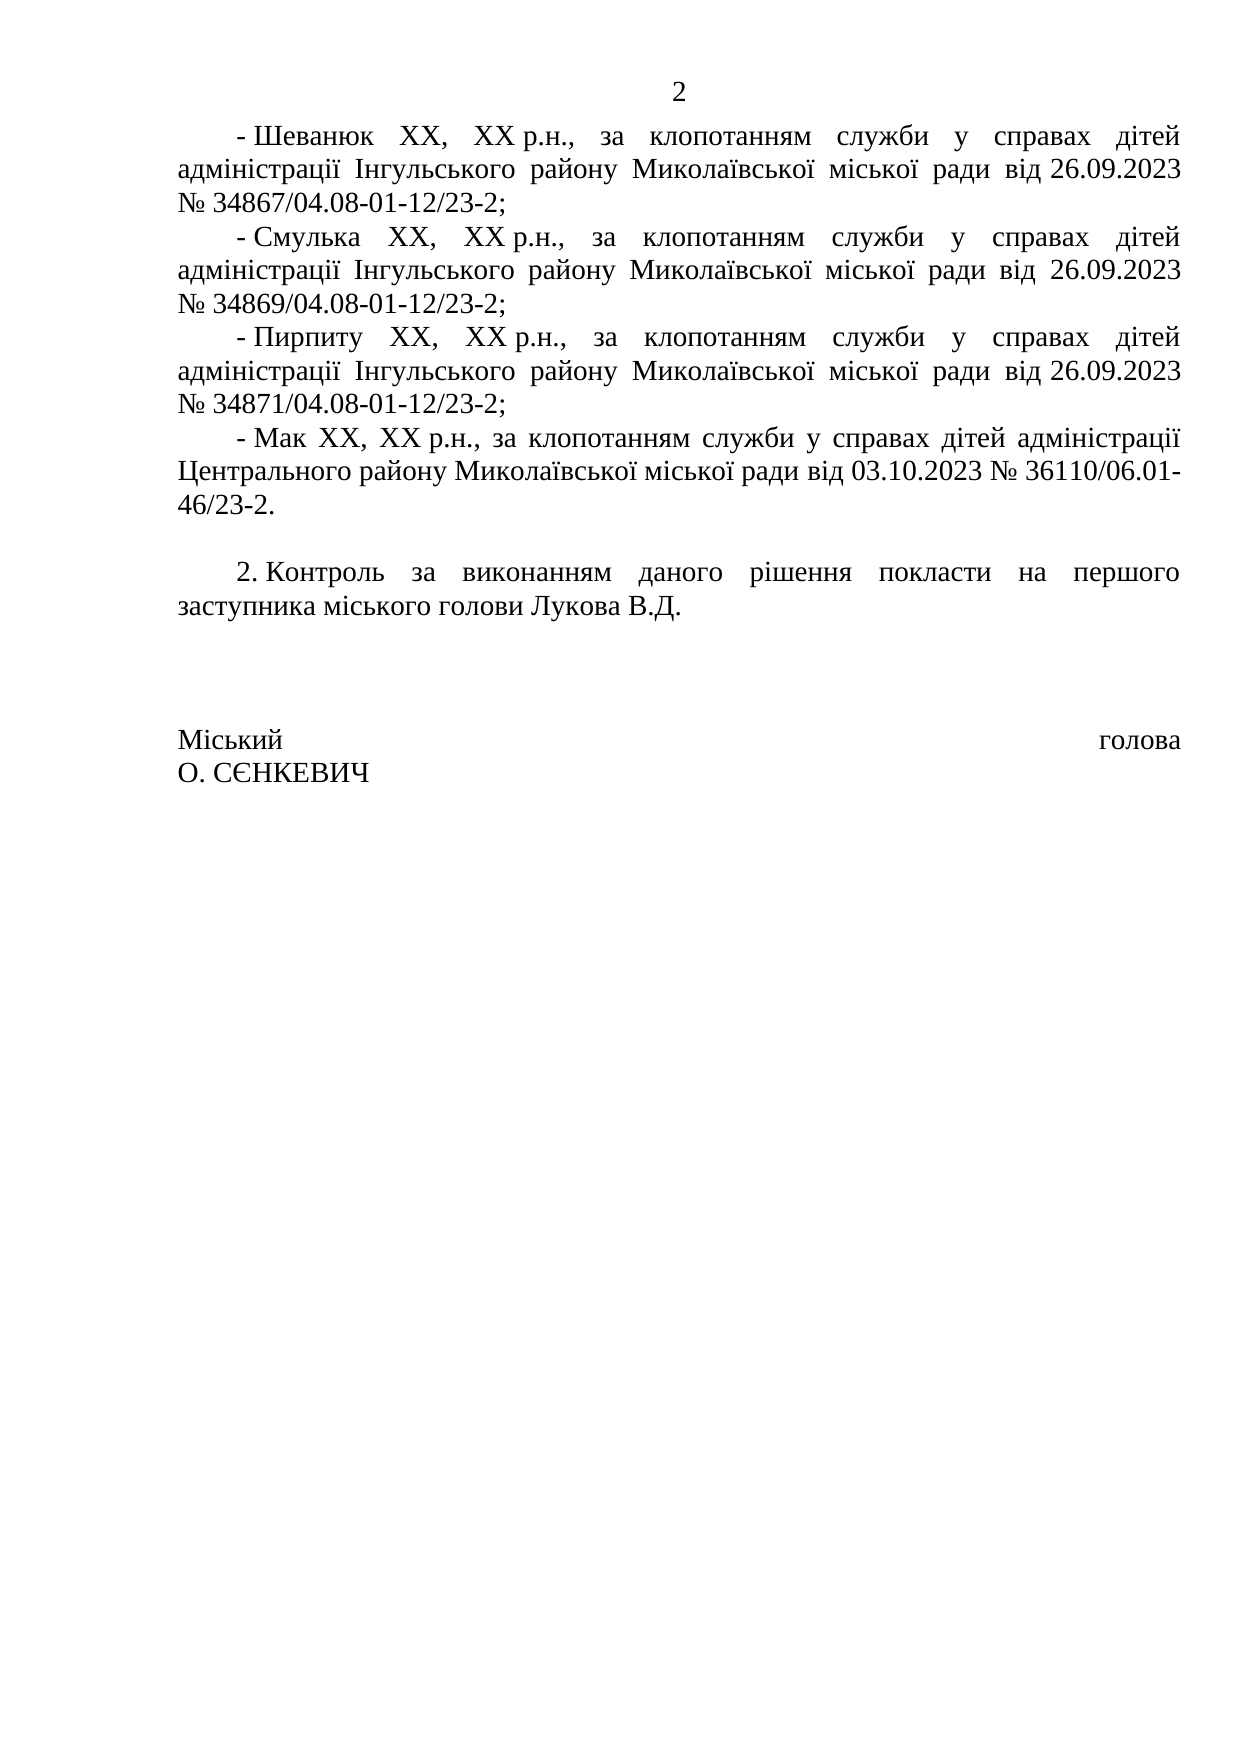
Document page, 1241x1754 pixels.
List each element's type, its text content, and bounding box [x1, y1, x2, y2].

text 2. Контроль за виконанням даного рішення покласти на першого заступника міського голови Лукова В.Д. [177, 554, 1181, 621]
text - Шеванюк ХХ, ХХ р.н., за клопотанням служби у справах дітей адміністрації Інгульського району Миколаївської міської ради від 26.09.2023 № 34867/04.08-01-12/23-2; [177, 118, 1181, 219]
text - Мак ХХ, ХХ р.н., за клопотанням служби у справах дітей адміністрації Центрального району Миколаївської міської ради від 03.10.2023 № 36110/06.01-46/23-2. [177, 420, 1181, 521]
text - Смулька ХХ, ХХ р.н., за клопотанням служби у справах дітей адміністрації Інгульського району Миколаївської міської ради від 26.09.2023 № 34869/04.08-01-12/23-2; [177, 219, 1181, 319]
text - Пирпиту ХХ, ХХ р.н., за клопотанням служби у справах дітей адміністрації Інгульського району Миколаївської міської ради від 26.09.2023 № 34871/04.08-01-12/23-2; [177, 319, 1181, 420]
text Міський голова О. СЄНКЕВИЧ [177, 722, 1181, 789]
